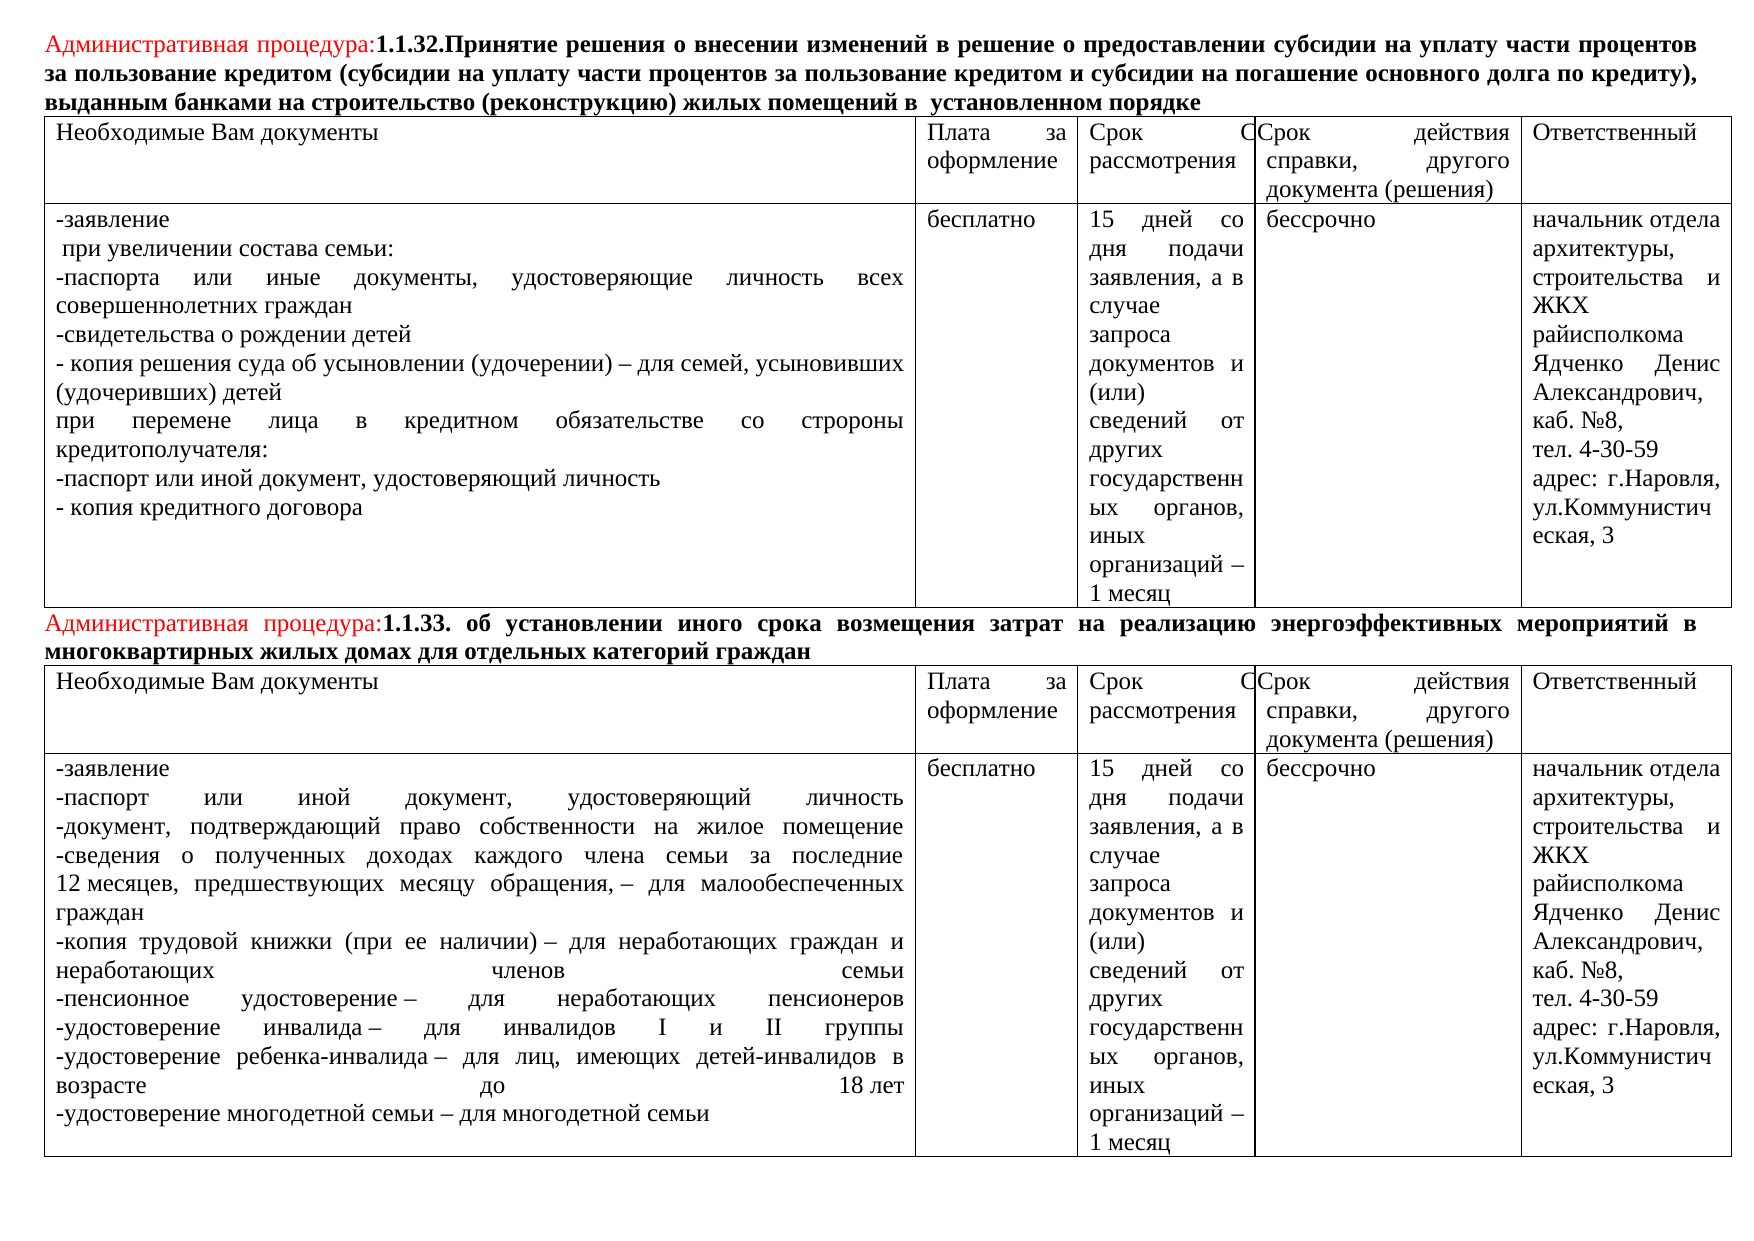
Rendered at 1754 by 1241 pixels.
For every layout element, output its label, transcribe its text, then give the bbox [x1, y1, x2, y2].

table_cell -заявление при увеличении состава семьи: -паспорта или иные документы, удостоверяющие личность всех совершеннолетних граждан -свидетельства о рождении детей - копия решения суда об усыновлении (удочерении) – для семей, усыновивших (удочеривших) детей при перемене лица в кредитном обязательстве со стророны кредитополучателя: -паспорт или иной документ, удостоверяющий личность - копия кредитного договора [45, 204, 915, 607]
table_header ССрок действия справки, другого документа (решения) [1256, 666, 1521, 752]
table_header Срок рассмотрения [1078, 117, 1254, 203]
table_header Срок рассмотрения [1078, 666, 1254, 752]
table_cell бесплатно [916, 204, 1077, 607]
table_cell 15 дней со дня подачи заявления, а в случае запроса документов и (или) сведений от других государственных органов, иных организаций – 1 месяц [1078, 204, 1254, 607]
table_header Необходимые Вам документы [45, 117, 915, 203]
table_header Необходимые Вам документы [45, 666, 915, 752]
table_header Плата за оформление [916, 666, 1077, 752]
table_header ССрок действия справки, другого документа (решения) [1256, 117, 1521, 203]
table_header Плата за оформление [916, 117, 1077, 203]
table_cell 15 дней со дня подачи заявления, а в случае запроса документов и (или) сведений от других государственных органов, иных организаций – 1 месяц [1078, 754, 1254, 1156]
text Административная процедура:1.1.32.Принятие решения о внесении изменений в решение о предоставлении субсидии на уплату части процентов за пользование кредитом (субсидии на уплату части процентов за пользование кредитом и субсидии на погашение основного долга по кредиту), выданным банками на строительство (реконструкцию) жилых помещений в установленном порядке [44, 29, 1698, 116]
table_header Ответственный [1522, 117, 1731, 203]
text Административная процедура:1.1.33. об установлении иного срока возмещения затрат на реализацию энергоэффективных мероприятий в многоквартирных жилых домах для отдельных категорий граждан [44, 608, 1698, 665]
table_cell -заявление -паспорт или иной документ, удостоверяющий личность -документ, подтверждающий право собственности на жилое помещение -сведения о полученных доходах каждого члена семьи за последние 12 месяцев, предшествующих месяцу обращения, – для малообеспеченных граждан -копия трудовой книжки (при ее наличии) – для неработающих граждан и неработающих членов семьи -пенсионное удостоверение – для неработающих пенсионеров -удостоверение инвалида – для инвалидов I и II группы -удостоверение ребенка-инвалида – для лиц, имеющих детей-инвалидов в возрасте до 18 лет -удостоверение многодетной семьи – для многодетной семьи [45, 754, 915, 1156]
table_cell бессрочно [1256, 204, 1521, 607]
table_header Ответственный [1522, 666, 1731, 752]
table_cell бесплатно [916, 754, 1077, 1156]
table_cell бессрочно [1256, 754, 1521, 1156]
